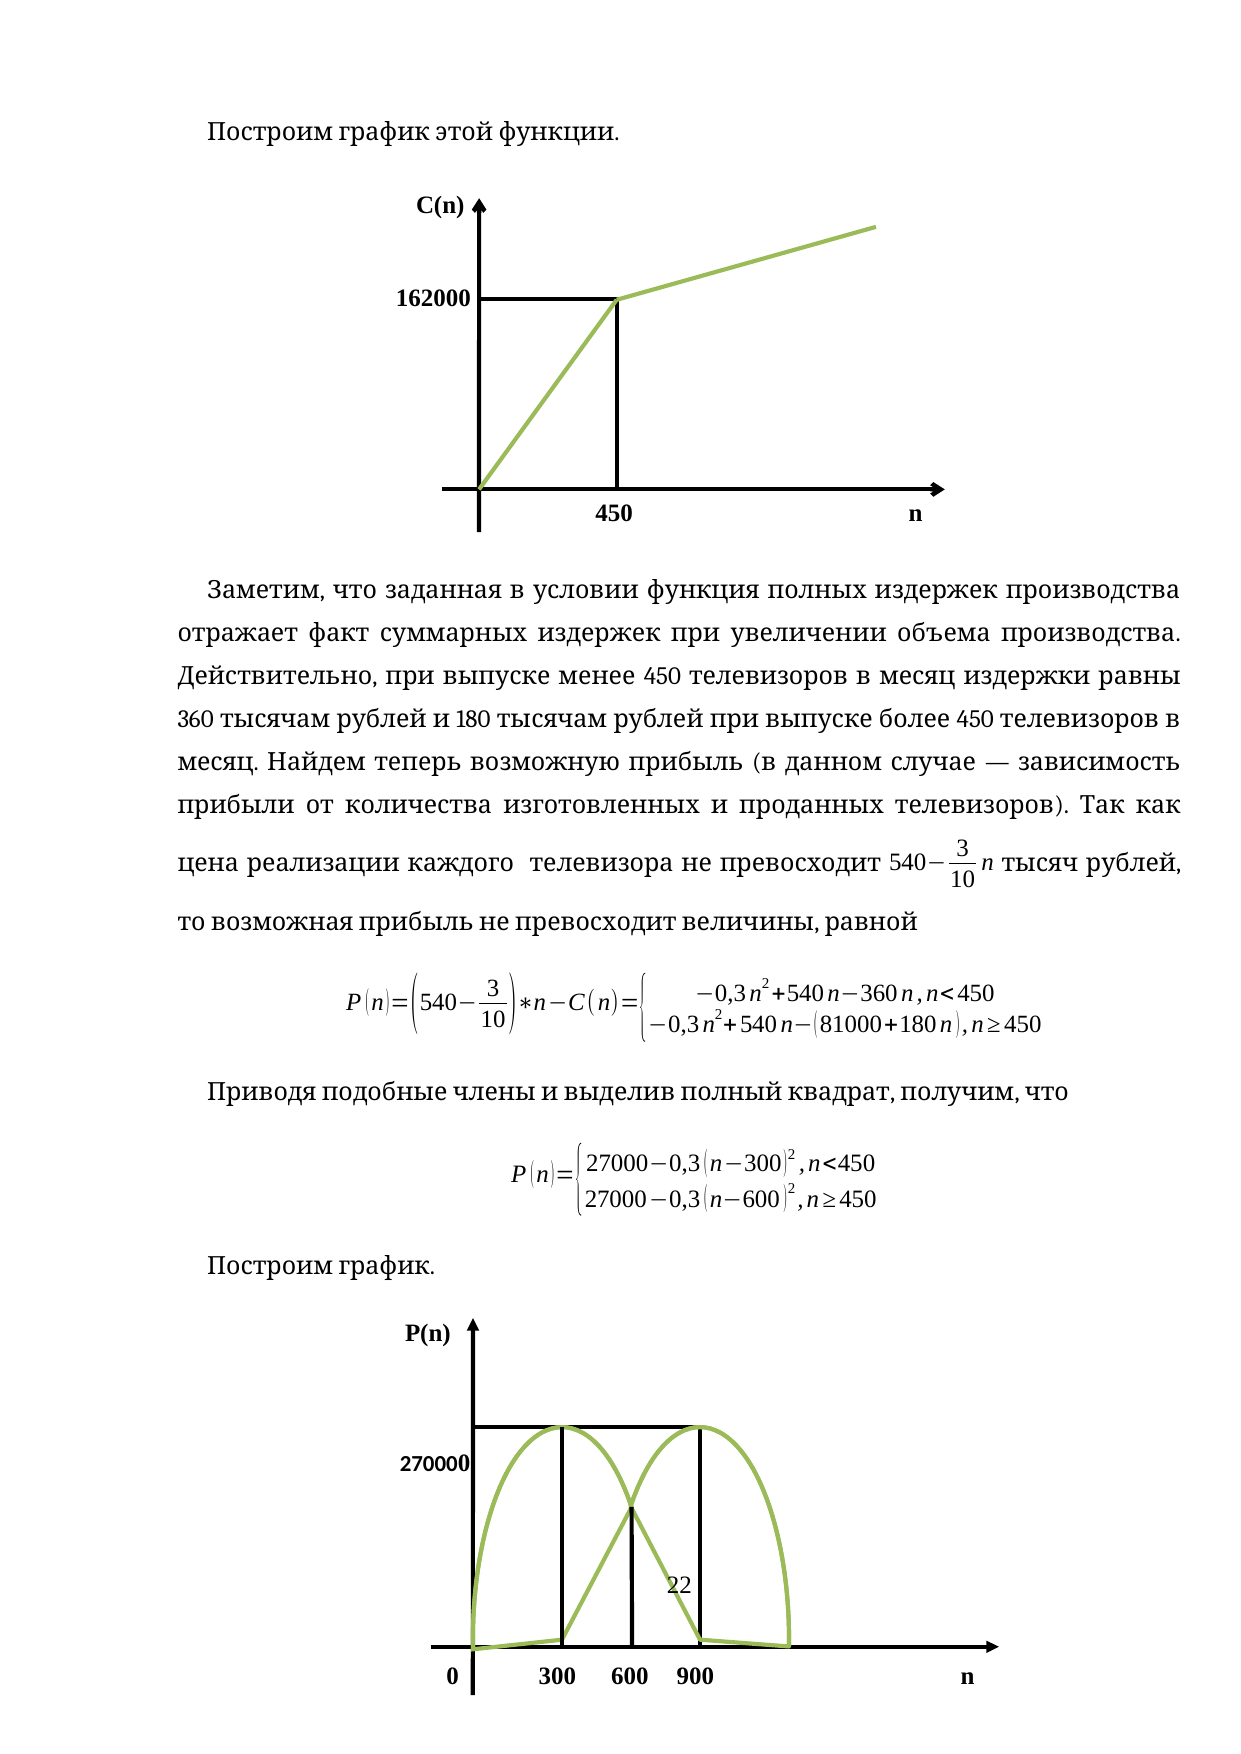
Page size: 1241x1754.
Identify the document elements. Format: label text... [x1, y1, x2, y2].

text Заметим, что заданная в условии функция полных издержек производства отражает факт суммарных издержек при увеличении объема производства. Действительно, при выпуске менее 450 телевизоров в месяц издержки равны 360 тысячам рублей и 180 тысячам рублей при выпуске более 450 телевизоров в месяц. Найдем теперь возможную прибыль (в данном случае — зависимость прибыли от количества изготовленных и проданных телевизоров). Так как цена реализации каждого телевизора не превосходит тысяч рублей, то возможная прибыль не превосходит величины, равной [177, 576, 1181, 936]
text Построим график. [177, 1252, 1181, 1281]
text Приводя подобные члены и выделив полный квадрат, получим, что [177, 1078, 1181, 1107]
text Построим график этой функции. [177, 118, 1181, 147]
